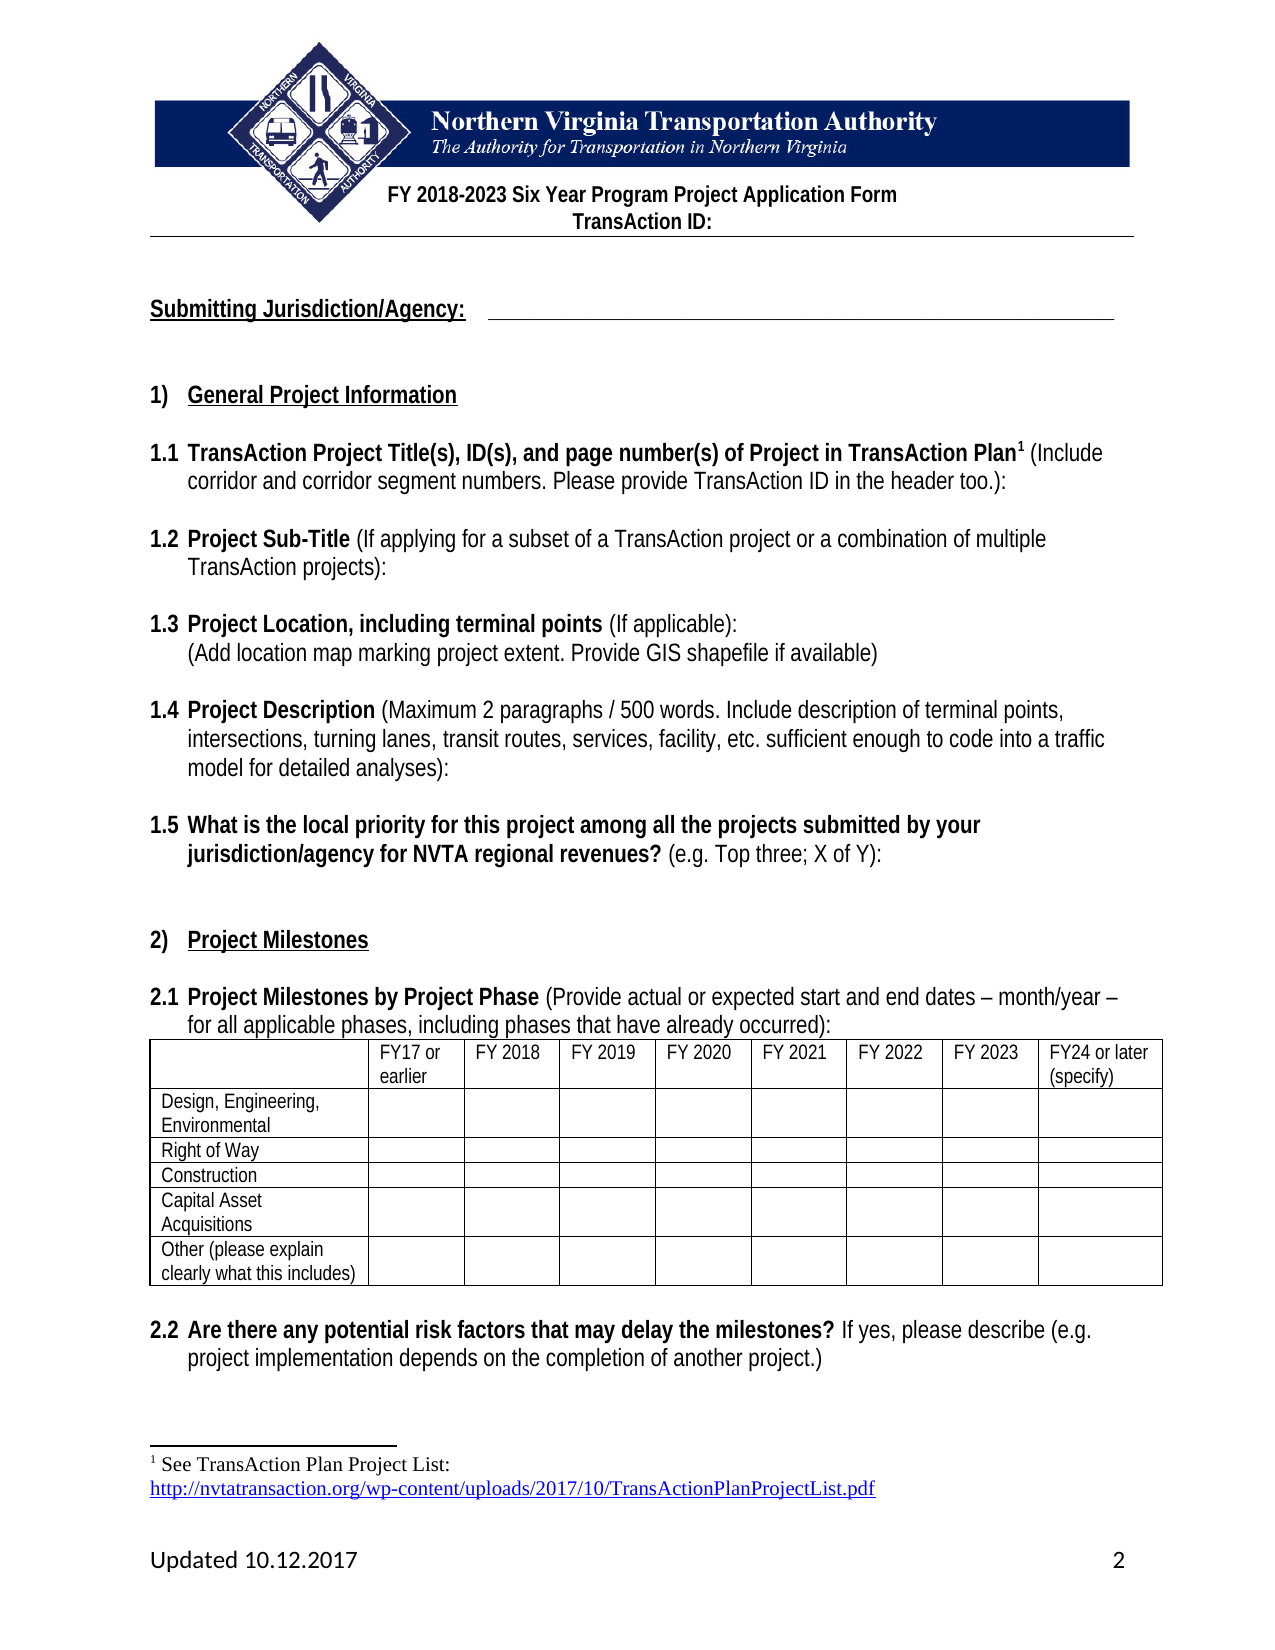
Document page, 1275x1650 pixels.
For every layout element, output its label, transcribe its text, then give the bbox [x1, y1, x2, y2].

table_cell [369, 1089, 464, 1137]
table_cell [1039, 1138, 1162, 1162]
table_cell [465, 1089, 559, 1137]
table_cell [943, 1138, 1038, 1162]
table_cell [656, 1188, 751, 1236]
table_cell [752, 1089, 846, 1137]
table_header FY 2023 [943, 1040, 1038, 1088]
table_cell [560, 1138, 655, 1162]
table_cell [465, 1163, 559, 1187]
list TransAction Project Title(s), ID(s), and page number(s) of Project in TransAction Plan (Include corridor and corridor segment numbers. Please provide TransAction ID in the header too.): [150, 438, 1134, 495]
table_header FY 2018 [465, 1040, 559, 1088]
table_cell [656, 1138, 751, 1162]
table_cell [943, 1163, 1038, 1187]
table_cell Right of Way [151, 1138, 368, 1162]
table_cell Design, Engineering, Environmental [151, 1089, 368, 1137]
list Are there any potential risk factors that may delay the milestones? If yes, please describe (e.g. project implementation depends on the completion of another project.) [150, 1315, 1134, 1372]
list General Project Information [150, 380, 1134, 409]
table_cell [943, 1089, 1038, 1137]
table_header FY17 or earlier [369, 1040, 464, 1088]
table_cell [1039, 1188, 1162, 1236]
table_cell [560, 1089, 655, 1137]
table_cell [847, 1188, 942, 1236]
table_cell [847, 1089, 942, 1137]
table_cell [752, 1188, 846, 1236]
list Project Milestones [150, 924, 1134, 953]
picture [154, 36, 1130, 231]
table_cell [369, 1188, 464, 1236]
table_cell Construction [151, 1163, 368, 1187]
table_cell [943, 1188, 1038, 1236]
list What is the local priority for this project among all the projects submitted by your jurisdiction/agency for NVTA regional revenues? (e.g. Top three; X of Y): [150, 810, 1134, 867]
table_header FY24 or later (specify) [1039, 1040, 1162, 1088]
table_cell [656, 1163, 751, 1187]
table_cell [465, 1188, 559, 1236]
table_header FY 2020 [656, 1040, 751, 1088]
table_cell [369, 1163, 464, 1187]
text (Add location map marking project extent. Provide GIS shapefile if available) [150, 638, 1134, 667]
table_cell [847, 1237, 942, 1285]
table_cell [752, 1163, 846, 1187]
text Submitting Jurisdiction/Agency: _______________________________________________________ [150, 294, 1134, 323]
table_cell [752, 1138, 846, 1162]
table_cell [943, 1237, 1038, 1285]
table_header FY 2019 [560, 1040, 655, 1088]
list Project Sub-Title (If applying for a subset of a TransAction project or a combination of multiple TransAction projects): [150, 523, 1134, 581]
table_cell [465, 1237, 559, 1285]
table_cell [1039, 1237, 1162, 1285]
list Project Location, including terminal points (If applicable): [150, 609, 1134, 638]
table_cell [1039, 1163, 1162, 1187]
table_cell [560, 1237, 655, 1285]
table_header FY 2021 [752, 1040, 846, 1088]
table_cell [369, 1138, 464, 1162]
list Project Description (Maximum 2 paragraphs / 500 words. Include description of terminal points, intersections, turning lanes, transit routes, services, facility, etc. sufficient enough to code into a traffic model for detailed analyses): [150, 695, 1134, 781]
table_cell Capital Asset Acquisitions [151, 1188, 368, 1236]
table_cell [560, 1163, 655, 1187]
table_header [151, 1040, 368, 1088]
table_cell [656, 1237, 751, 1285]
table_cell [847, 1138, 942, 1162]
table_cell [465, 1138, 559, 1162]
table_header FY 2022 [847, 1040, 942, 1088]
table_cell [369, 1237, 464, 1285]
table_cell [847, 1163, 942, 1187]
table_cell [560, 1188, 655, 1236]
table_cell [656, 1089, 751, 1137]
table_cell Other (please explain clearly what this includes) [151, 1237, 368, 1285]
table_cell [752, 1237, 846, 1285]
list Project Milestones by Project Phase (Provide actual or expected start and end dates – month/year – for all applicable phases, including phases that have already occurred): [150, 982, 1134, 1039]
table_cell [1039, 1089, 1162, 1137]
